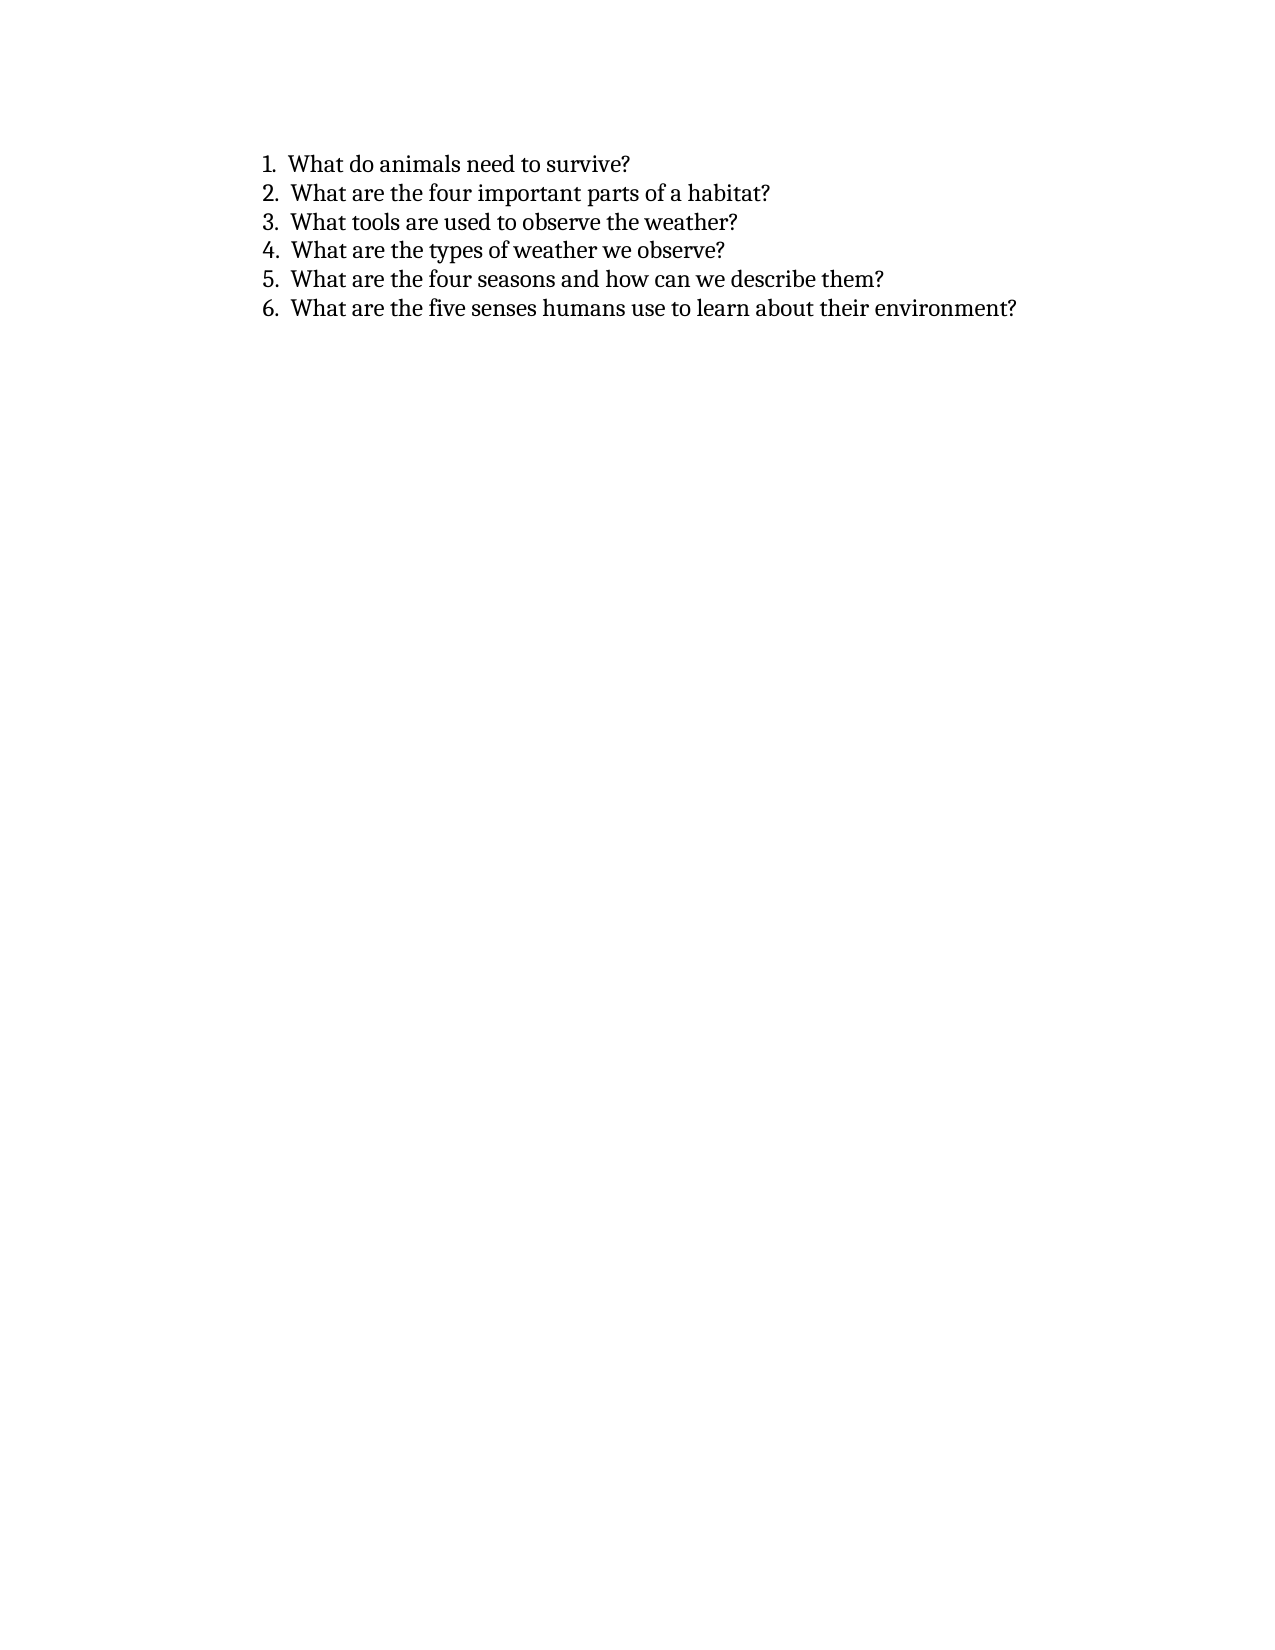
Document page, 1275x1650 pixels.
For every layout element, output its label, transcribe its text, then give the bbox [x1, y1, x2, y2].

text 5. What are the four seasons and how can we describe them? [187, 265, 1087, 294]
text 2. What are the four important parts of a habitat? [187, 179, 1087, 207]
text 1. What do animals need to survive? [187, 150, 1087, 179]
text 4. What are the types of weather we observe? [187, 236, 1087, 265]
text 3. What tools are used to observe the weather? [187, 207, 1087, 236]
text 6. What are the five senses humans use to learn about their environment? [187, 294, 1087, 322]
